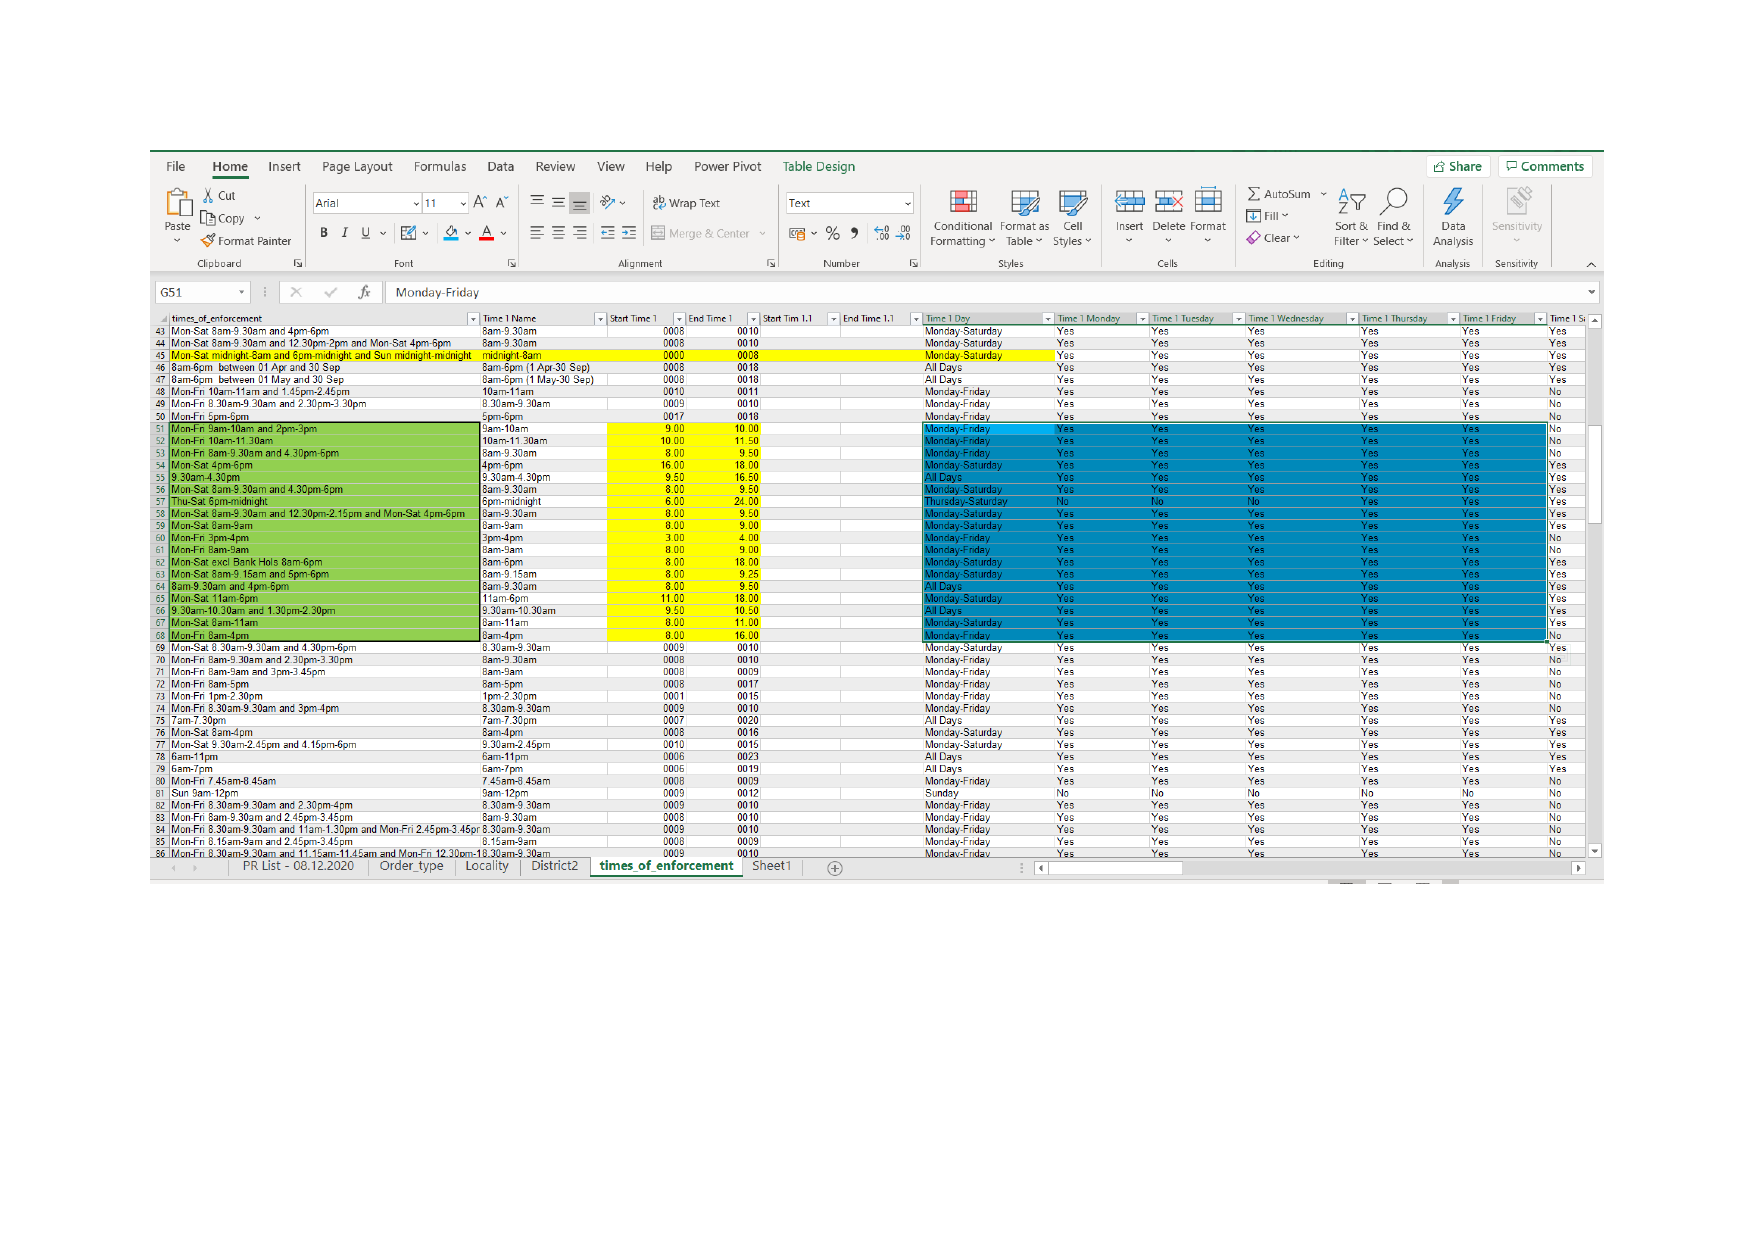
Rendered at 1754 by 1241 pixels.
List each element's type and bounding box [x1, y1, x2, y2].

picture [150, 150, 1604, 884]
